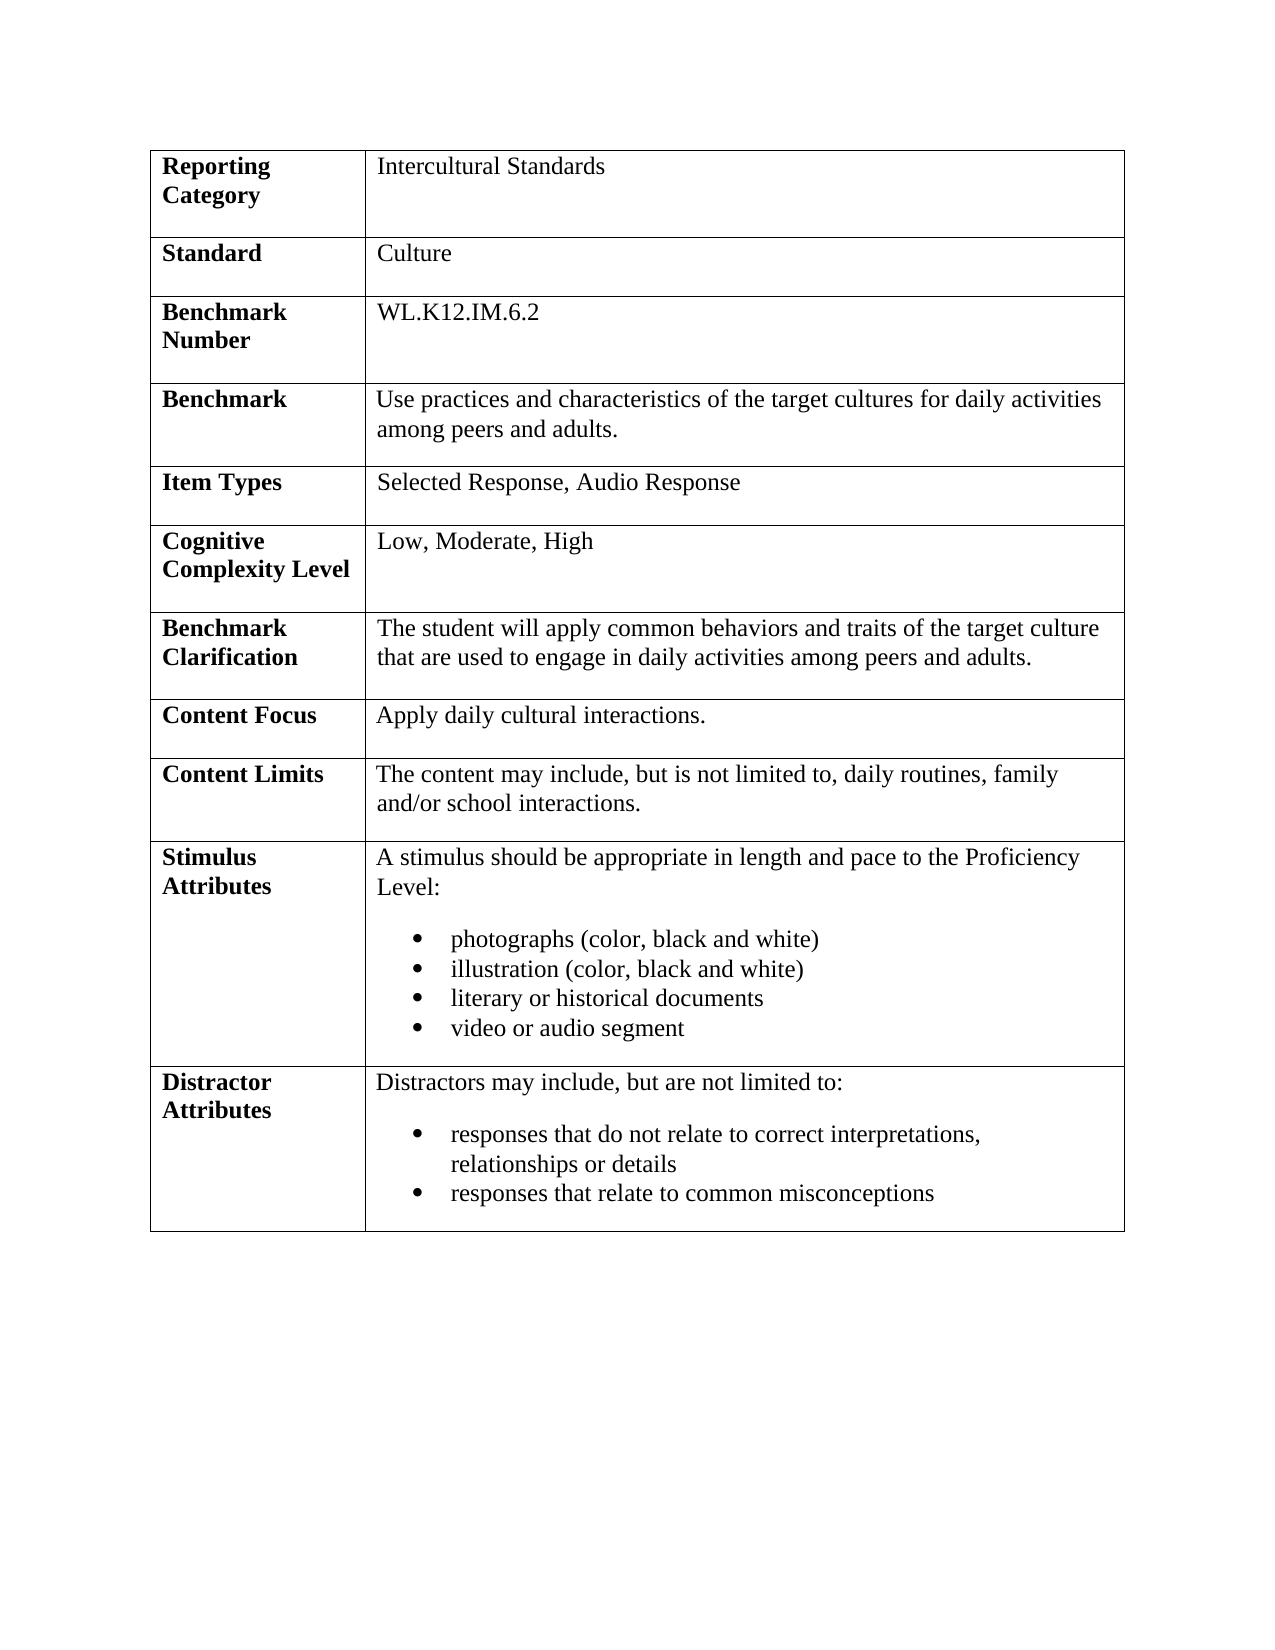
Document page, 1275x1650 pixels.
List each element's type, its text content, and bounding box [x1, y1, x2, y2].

table_cell Low, Moderate, High [366, 526, 1124, 612]
table_cell The content may include, but is not limited to, daily routines, family and/or school interactions. [366, 759, 1124, 841]
table_cell Benchmark Clarification [151, 613, 365, 699]
table_cell WL.K12.IM.6.2 [366, 297, 1124, 383]
table_cell Cognitive Complexity Level [151, 526, 365, 612]
table_cell Distractor Attributes [151, 1067, 365, 1231]
table_cell Benchmark [151, 384, 365, 466]
table_cell Benchmark Number [151, 297, 365, 383]
table_header Intercultural Standards [366, 151, 1124, 237]
table_cell Culture [366, 238, 1124, 296]
table_cell Selected Response, Audio Response [366, 467, 1124, 525]
table_cell Standard [151, 238, 365, 296]
table_cell Content Focus [151, 700, 365, 758]
table_cell Apply daily cultural interactions. [366, 700, 1124, 758]
table_header Reporting Category [151, 151, 365, 237]
table_cell The student will apply common behaviors and traits of the target culture that are used to engage in daily activities among peers and adults. [366, 613, 1124, 699]
table_cell Item Types [151, 467, 365, 525]
table_cell Use practices and characteristics of the target cultures for daily activities among peers and adults. [366, 384, 1124, 466]
table_cell Content Limits [151, 759, 365, 841]
table_cell A stimulus should be appropriate in length and pace to the Proficiency Level: photographs (color, black and white) illustration (color, black and white) literary or historical documents video or audio segment [366, 842, 1124, 1066]
table_cell Distractors may include, but are not limited to: responses that do not relate to correct interpretations, relationships or details responses that relate to common misconceptions [366, 1067, 1124, 1231]
table_cell Stimulus Attributes [151, 842, 365, 1066]
